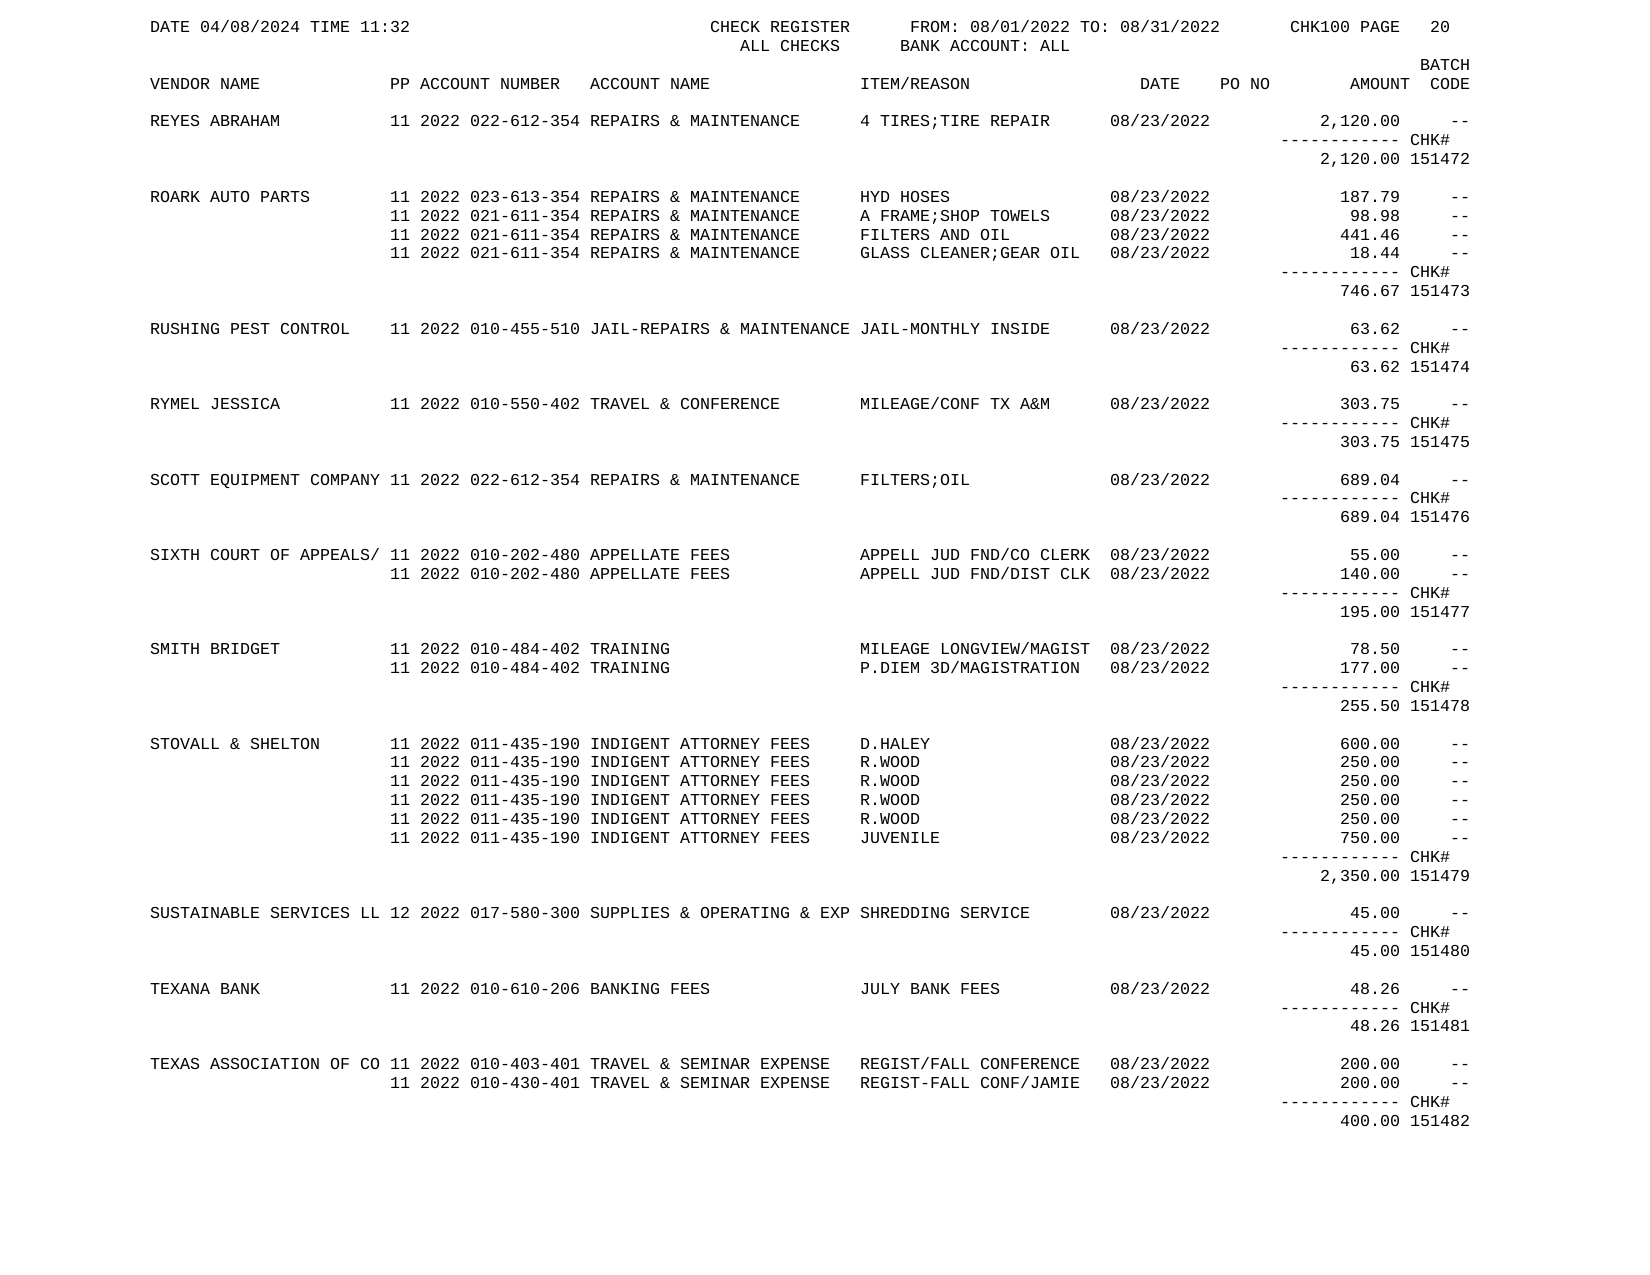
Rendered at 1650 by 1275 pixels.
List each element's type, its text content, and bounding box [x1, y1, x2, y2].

text 11 2022 011-435-190 INDIGENT ATTORNEY FEES R.WOOD 08/23/2022 250.00 -- [150, 773, 1500, 792]
text 2,350.00 151479 [150, 867, 1500, 886]
text BATCH [150, 56, 1500, 75]
text DATE 04/08/2024 TIME 11:32 CHECK REGISTER FROM: 08/01/2022 TO: 08/31/2022 CHK100 PAGE 20 [150, 19, 1500, 38]
text 63.62 151474 [150, 358, 1500, 377]
text ALL CHECKS BANK ACCOUNT: ALL [150, 38, 1500, 56]
text SUSTAINABLE SERVICES LL 12 2022 017-580-300 SUPPLIES & OPERATING & EXP SHREDDING SERVICE 08/23/2022 45.00 -- [150, 905, 1500, 924]
text 11 2022 010-484-402 TRAINING P.DIEM 3D/MAGISTRATION 08/23/2022 177.00 -- [150, 660, 1500, 679]
text 11 2022 021-611-354 REPAIRS & MAINTENANCE A FRAME;SHOP TOWELS 08/23/2022 98.98 -- [150, 207, 1500, 226]
text TEXANA BANK 11 2022 010-610-206 BANKING FEES JULY BANK FEES 08/23/2022 48.26 -- [150, 980, 1500, 999]
text 689.04 151476 [150, 509, 1500, 528]
text SIXTH COURT OF APPEALS/ 11 2022 010-202-480 APPELLATE FEES APPELL JUD FND/CO CLERK 08/23/2022 55.00 -- [150, 547, 1500, 566]
text 400.00 151482 [150, 1112, 1500, 1131]
text TEXAS ASSOCIATION OF CO 11 2022 010-403-401 TRAVEL & SEMINAR EXPENSE REGIST/FALL CONFERENCE 08/23/2022 200.00 -- [150, 1056, 1500, 1074]
text RUSHING PEST CONTROL 11 2022 010-455-510 JAIL-REPAIRS & MAINTENANCE JAIL-MONTHLY INSIDE 08/23/2022 63.62 -- [150, 320, 1500, 339]
text SMITH BRIDGET 11 2022 010-484-402 TRAINING MILEAGE LONGVIEW/MAGIST 08/23/2022 78.50 -- [150, 641, 1500, 660]
text 11 2022 011-435-190 INDIGENT ATTORNEY FEES R.WOOD 08/23/2022 250.00 -- [150, 754, 1500, 773]
text 11 2022 021-611-354 REPAIRS & MAINTENANCE GLASS CLEANER;GEAR OIL 08/23/2022 18.44 -- [150, 245, 1500, 264]
text 11 2022 011-435-190 INDIGENT ATTORNEY FEES R.WOOD 08/23/2022 250.00 -- [150, 792, 1500, 811]
text ------------ CHK# [150, 339, 1500, 358]
text ------------ CHK# [150, 848, 1500, 867]
text 746.67 151473 [150, 283, 1500, 302]
text 48.26 151481 [150, 1018, 1500, 1037]
text ------------ CHK# [150, 584, 1500, 603]
text ROARK AUTO PARTS 11 2022 023-613-354 REPAIRS & MAINTENANCE HYD HOSES 08/23/2022 187.79 -- [150, 188, 1500, 207]
text ------------ CHK# [150, 679, 1500, 697]
text 11 2022 010-430-401 TRAVEL & SEMINAR EXPENSE REGIST-FALL CONF/JAMIE 08/23/2022 200.00 -- [150, 1074, 1500, 1093]
text 2,120.00 151472 [150, 151, 1500, 169]
text 11 2022 011-435-190 INDIGENT ATTORNEY FEES R.WOOD 08/23/2022 250.00 -- [150, 811, 1500, 829]
text ------------ CHK# [150, 490, 1500, 509]
text ------------ CHK# [150, 1093, 1500, 1112]
text ------------ CHK# [150, 999, 1500, 1018]
text ------------ CHK# [150, 415, 1500, 433]
text ------------ CHK# [150, 924, 1500, 943]
text ------------ CHK# [150, 264, 1500, 283]
text 195.00 151477 [150, 603, 1500, 622]
text 11 2022 011-435-190 INDIGENT ATTORNEY FEES JUVENILE 08/23/2022 750.00 -- [150, 829, 1500, 848]
text 255.50 151478 [150, 697, 1500, 716]
text 11 2022 010-202-480 APPELLATE FEES APPELL JUD FND/DIST CLK 08/23/2022 140.00 -- [150, 566, 1500, 584]
text STOVALL & SHELTON 11 2022 011-435-190 INDIGENT ATTORNEY FEES D.HALEY 08/23/2022 600.00 -- [150, 735, 1500, 754]
text 303.75 151475 [150, 433, 1500, 452]
text SCOTT EQUIPMENT COMPANY 11 2022 022-612-354 REPAIRS & MAINTENANCE FILTERS;OIL 08/23/2022 689.04 -- [150, 471, 1500, 490]
text ------------ CHK# [150, 132, 1500, 151]
text 45.00 151480 [150, 943, 1500, 961]
text 11 2022 021-611-354 REPAIRS & MAINTENANCE FILTERS AND OIL 08/23/2022 441.46 -- [150, 226, 1500, 245]
text RYMEL JESSICA 11 2022 010-550-402 TRAVEL & CONFERENCE MILEAGE/CONF TX A&M 08/23/2022 303.75 -- [150, 396, 1500, 415]
text VENDOR NAME PP ACCOUNT NUMBER ACCOUNT NAME ITEM/REASON DATE PO NO AMOUNT CODE [150, 75, 1500, 94]
text REYES ABRAHAM 11 2022 022-612-354 REPAIRS & MAINTENANCE 4 TIRES;TIRE REPAIR 08/23/2022 2,120.00 -- [150, 113, 1500, 132]
